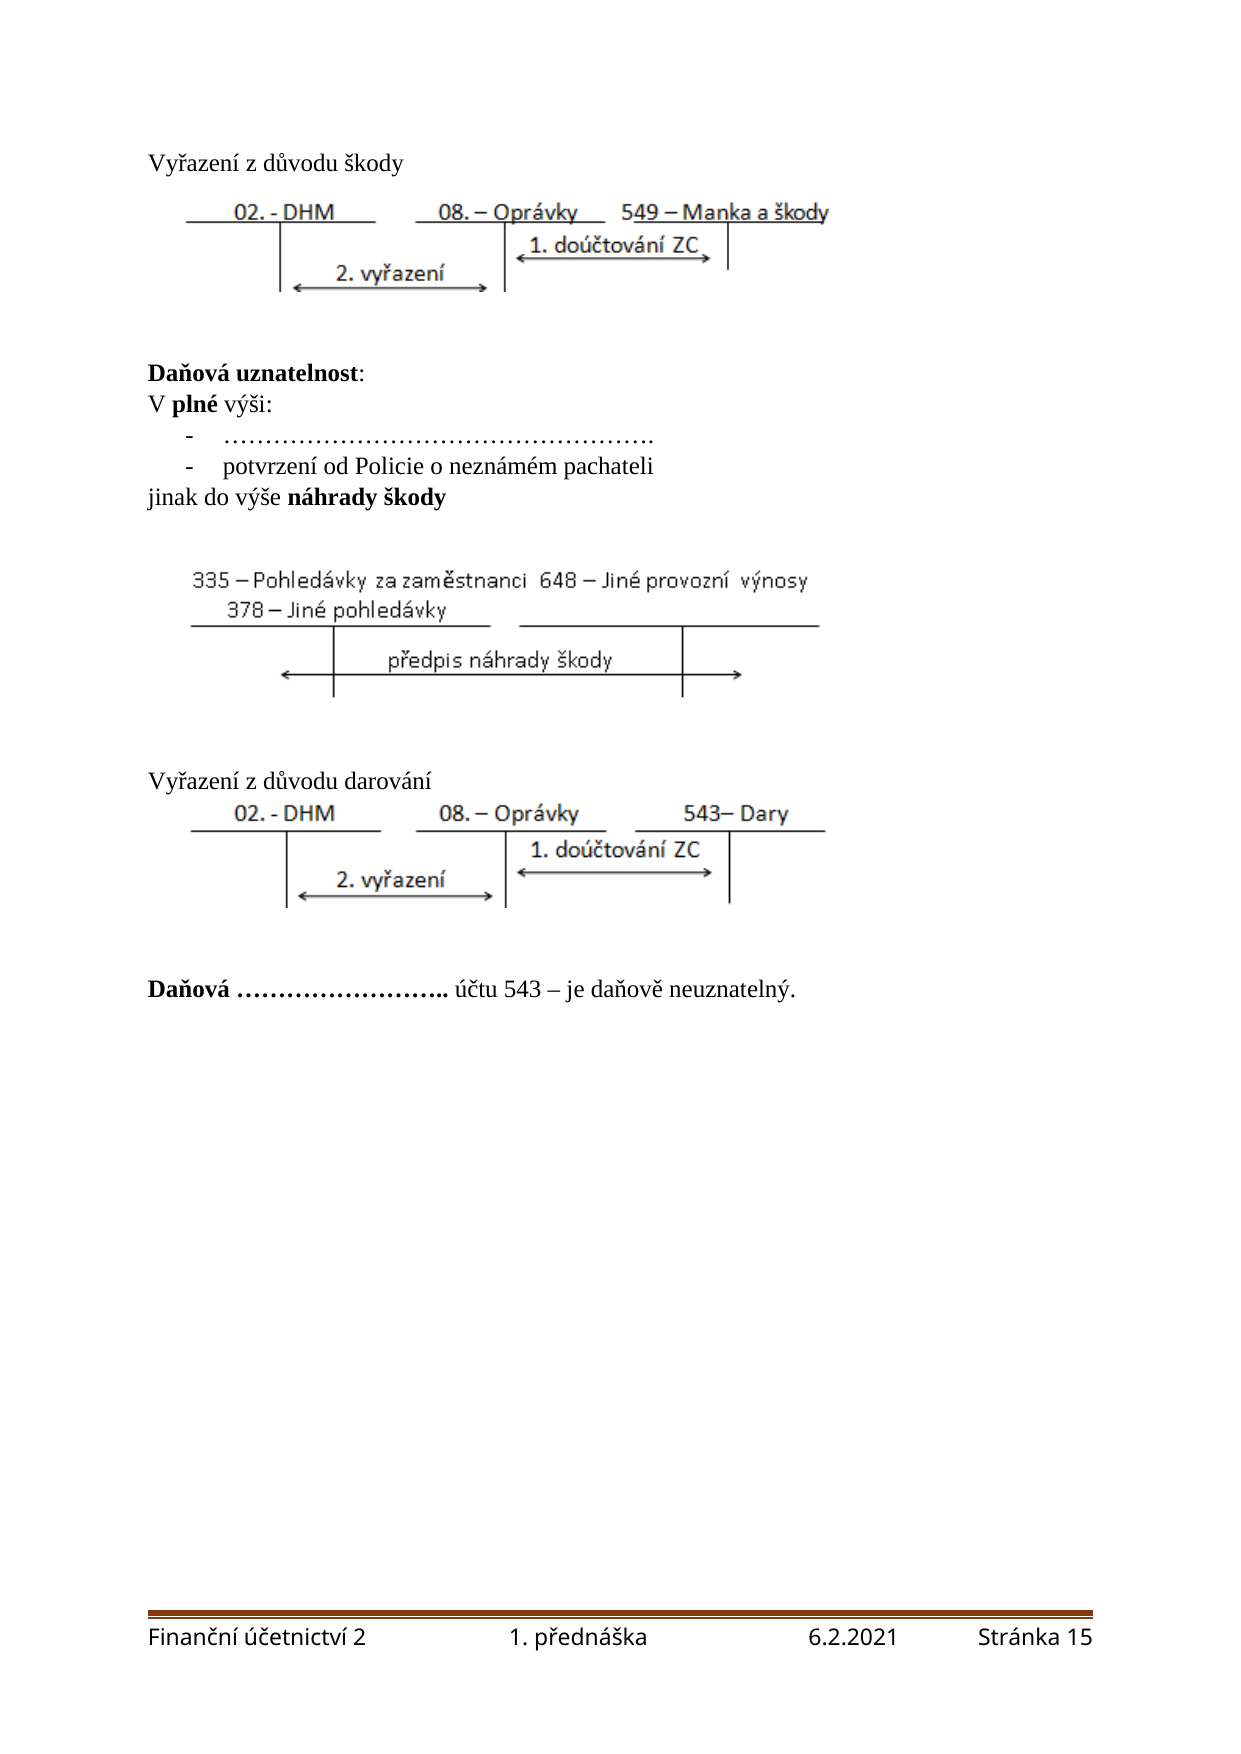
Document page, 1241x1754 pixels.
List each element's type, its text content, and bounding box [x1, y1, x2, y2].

text Daňová …………………….. účtu 543 – je daňově neuznatelný. [148, 974, 1093, 1003]
picture [147, 195, 896, 292]
picture [147, 561, 898, 700]
text V plné výši: [148, 389, 1093, 418]
picture [147, 797, 898, 908]
text Vyřazení z důvodu škody [148, 148, 1093, 176]
list potvrzení od Policie o neznámém pachateli [185, 451, 1093, 480]
text jinak do výše náhrady škody [148, 482, 1093, 511]
text Daňová uznatelnost: [148, 358, 1093, 387]
list ……………………………………………. [185, 420, 1093, 449]
